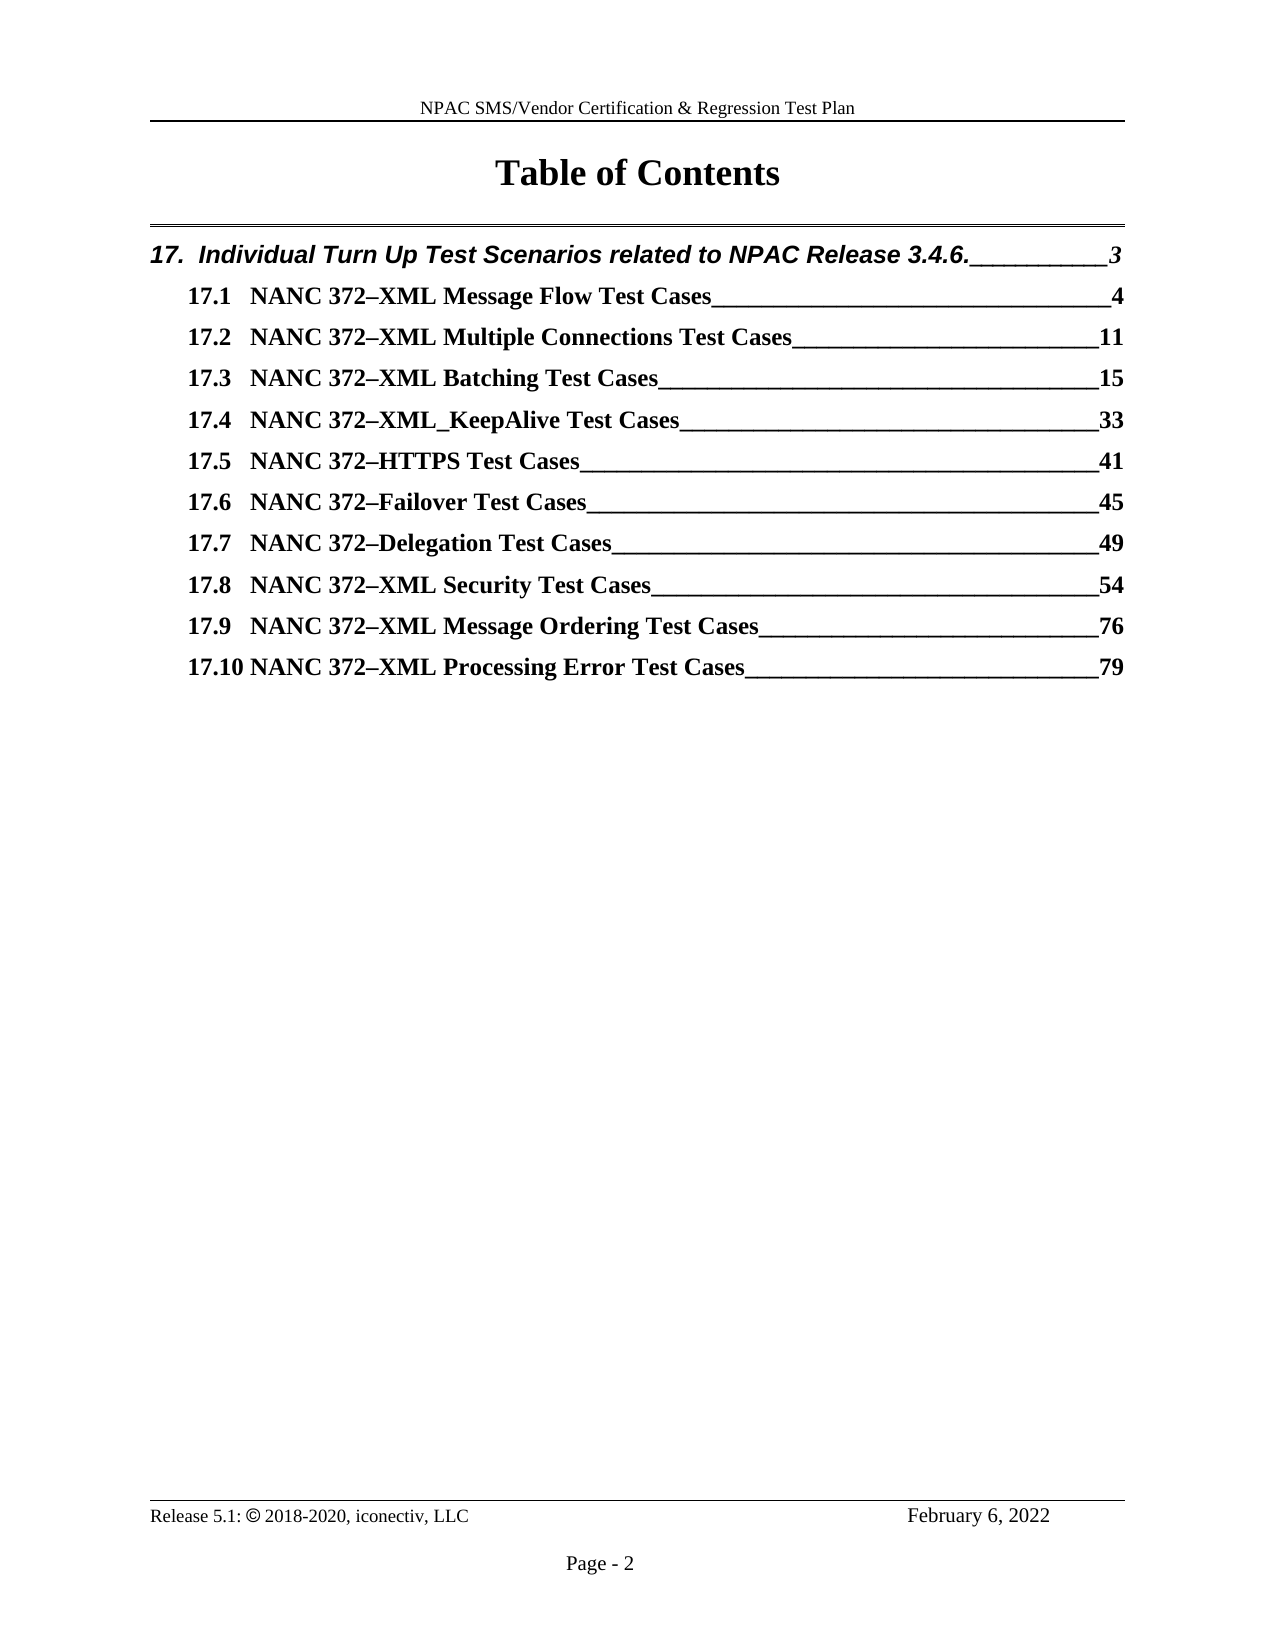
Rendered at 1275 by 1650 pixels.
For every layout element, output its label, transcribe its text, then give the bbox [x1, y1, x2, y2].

text 17.10 NANC 372–XML Processing Error Test Cases 79 [187, 652, 1125, 681]
text 17.3 NANC 372–XML Batching Test Cases 15 [187, 363, 1125, 392]
text 17.4 NANC 372–XML_KeepAlive Test Cases 33 [187, 405, 1125, 433]
text 17.6 NANC 372–Failover Test Cases 45 [187, 487, 1125, 516]
text 17.1 NANC 372–XML Message Flow Test Cases 4 [187, 281, 1125, 310]
text 17.2 NANC 372–XML Multiple Connections Test Cases 11 [187, 322, 1125, 351]
text 17.9 NANC 372–XML Message Ordering Test Cases 76 [187, 611, 1125, 640]
text 17. Individual Turn Up Test Scenarios related to NPAC Release 3.4.6. 3 [150, 239, 1125, 268]
text 17.5 NANC 372–HTTPS Test Cases 41 [187, 446, 1125, 475]
text 17.8 NANC 372–XML Security Test Cases 54 [187, 570, 1125, 598]
text 17.7 NANC 372–Delegation Test Cases 49 [187, 528, 1125, 557]
text Table of Contents [150, 150, 1125, 193]
